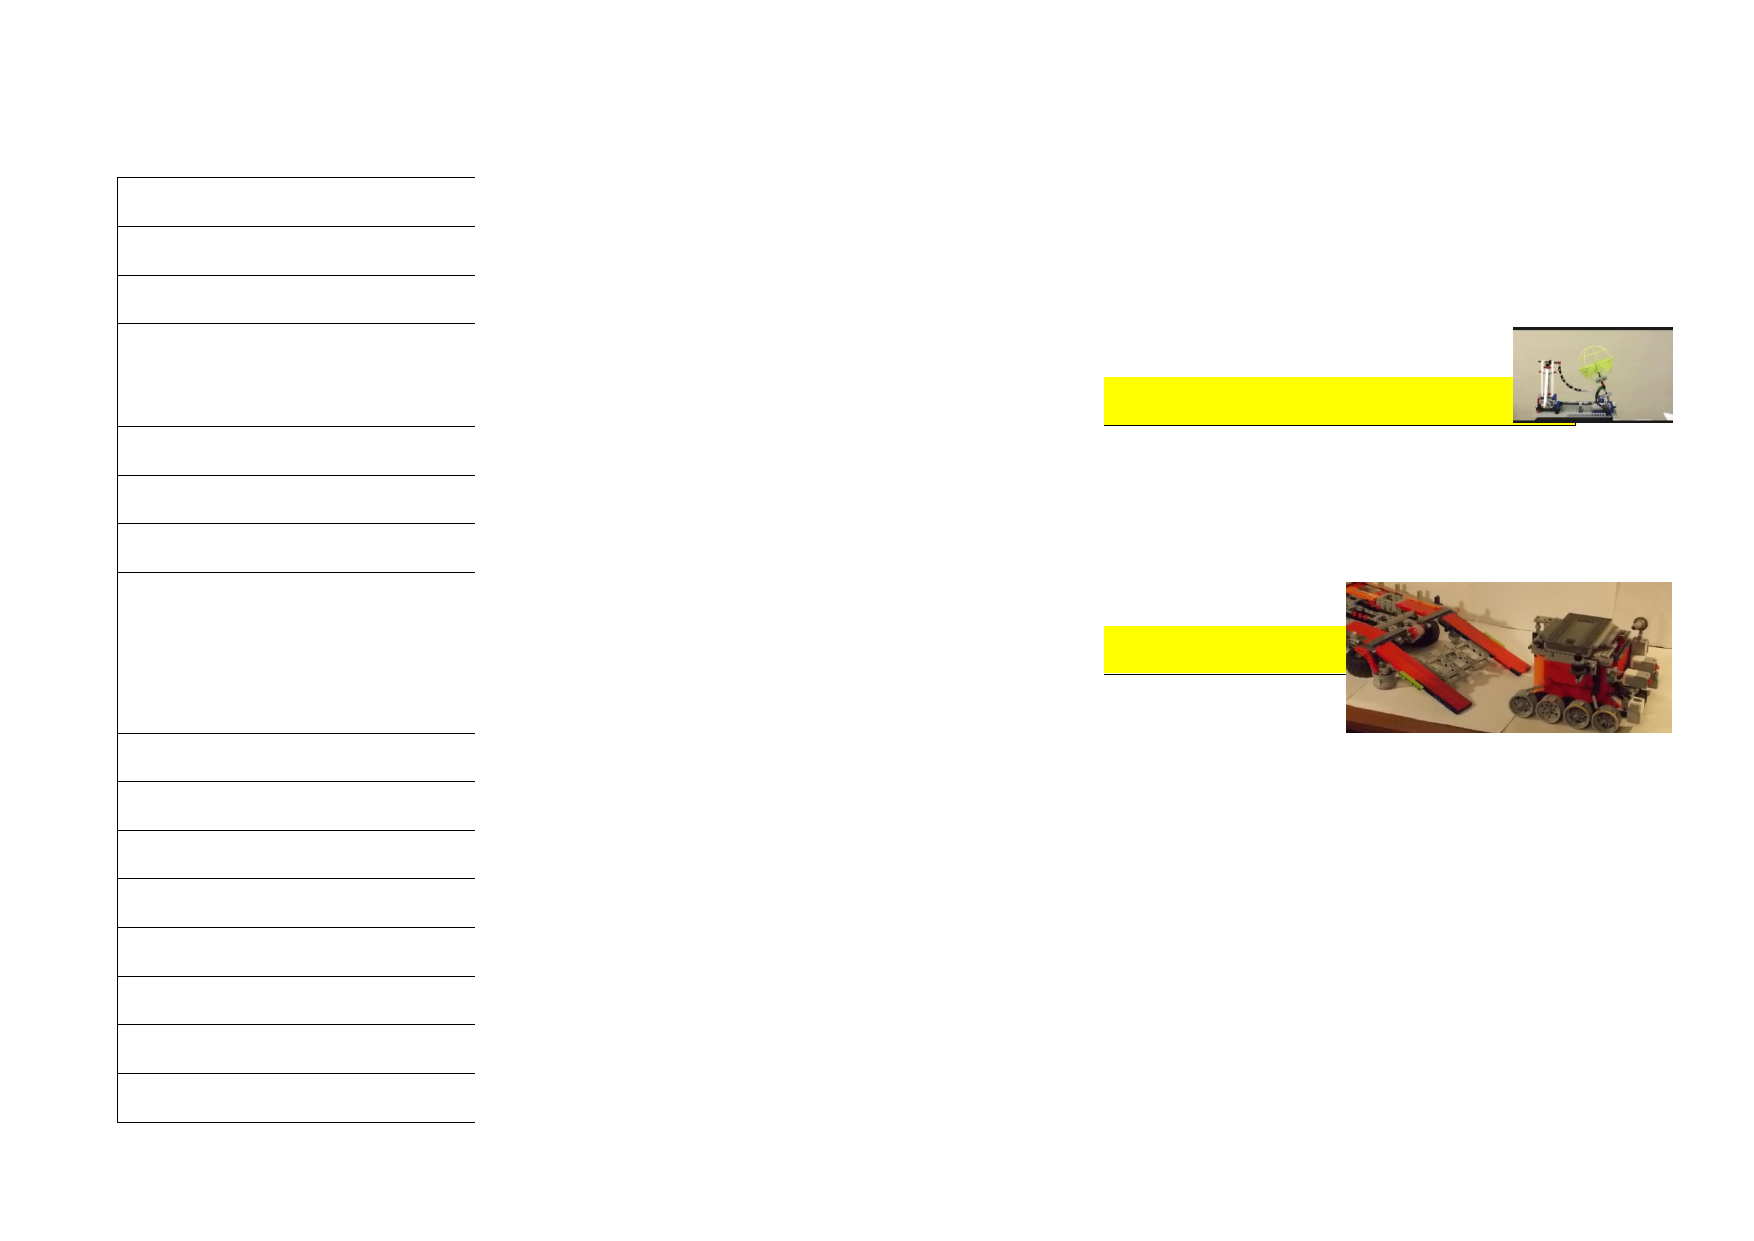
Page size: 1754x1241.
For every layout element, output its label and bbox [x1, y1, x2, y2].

picture [1346, 582, 1672, 733]
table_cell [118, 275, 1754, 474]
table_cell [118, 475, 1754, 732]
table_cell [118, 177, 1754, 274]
picture [1513, 327, 1673, 423]
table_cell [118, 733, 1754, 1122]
